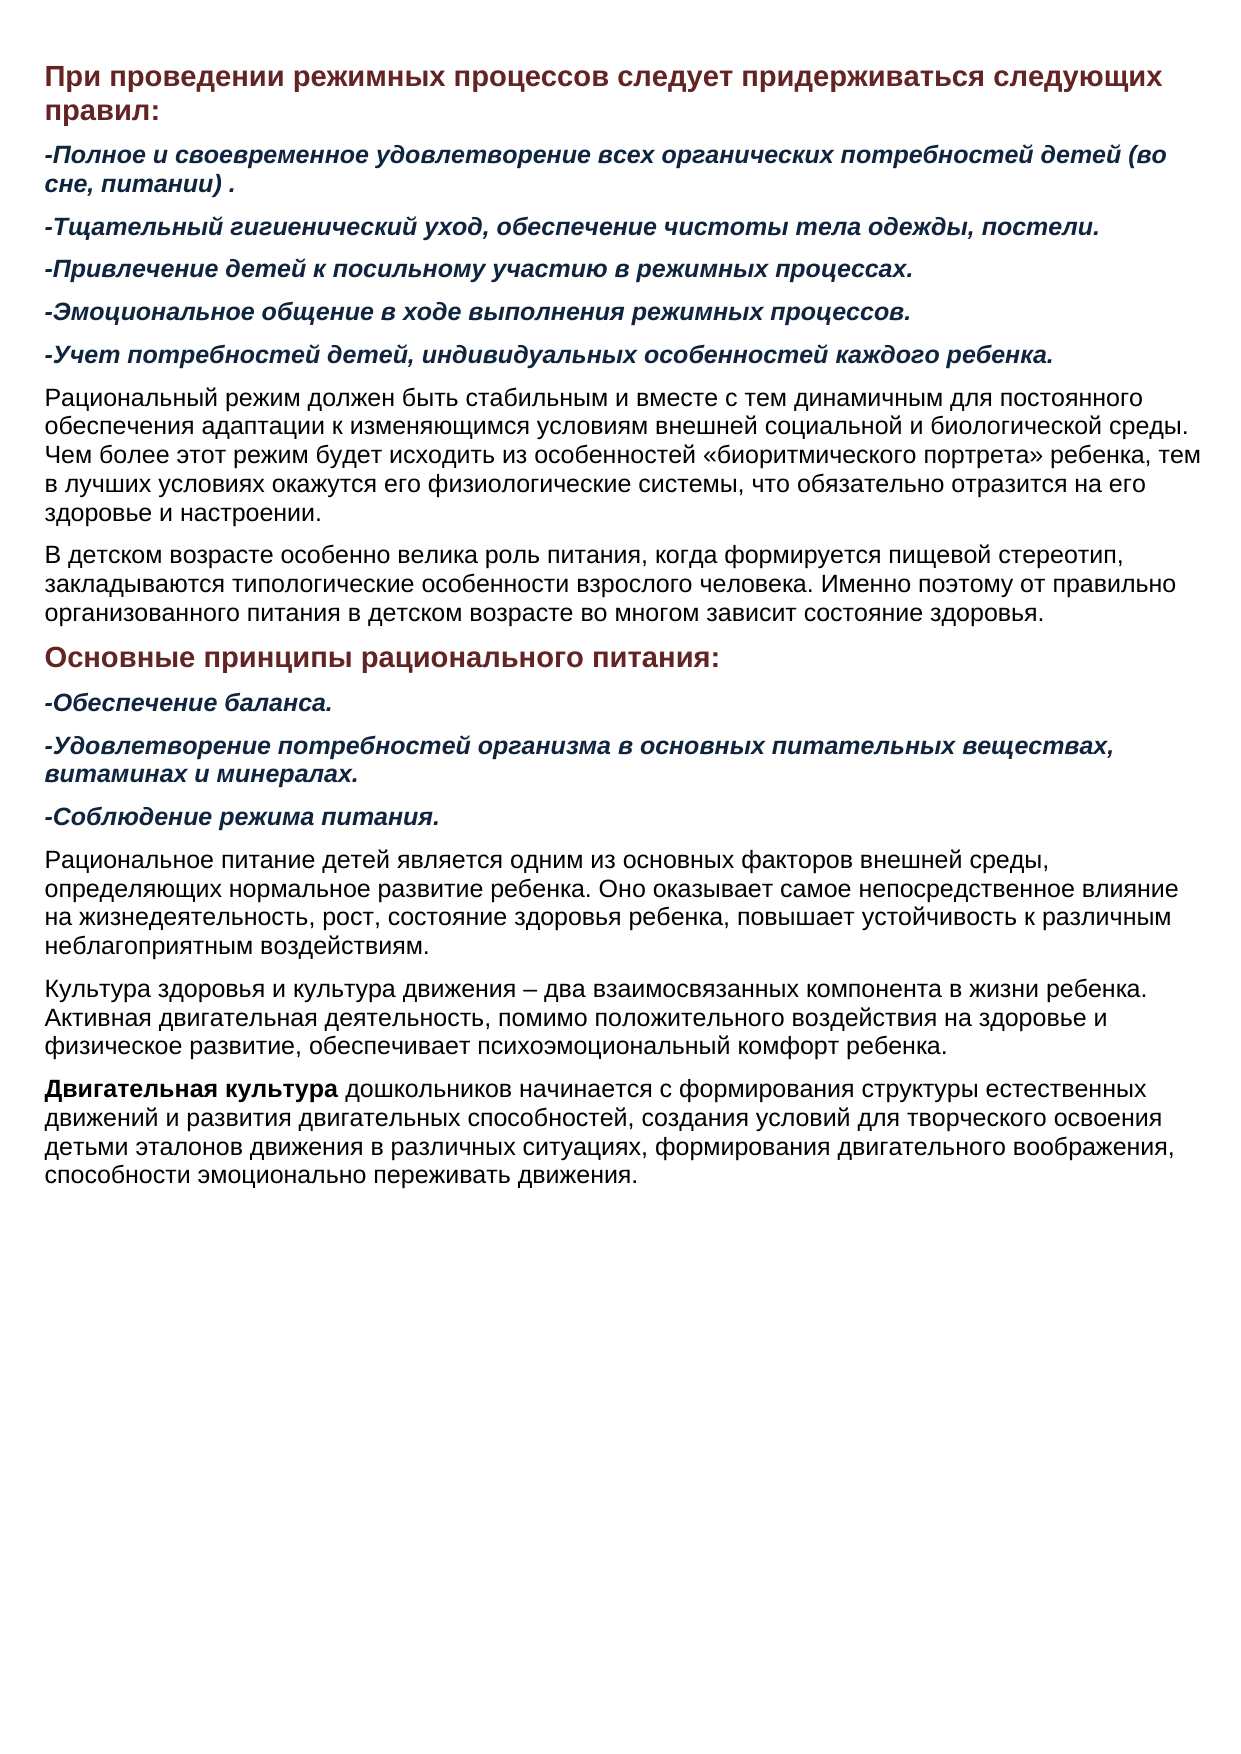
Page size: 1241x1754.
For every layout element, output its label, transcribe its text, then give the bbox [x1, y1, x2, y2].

text Двигательная культура дошкольников начинается с формирования структуры естественных движений и развития двигательных способностей, создания условий для творческого освоения детьми эталонов движения в различных ситуациях, формирования двигательного воображения, способности эмоционально переживать движения. [44, 1074, 1211, 1189]
text -Учет потребностей детей, индивидуальных особенностей каждого ребенка. [44, 340, 1211, 368]
text При проведении режимных процессов следует придерживаться следующих правил: [44, 59, 1211, 126]
text -Обеспечение баланса. [44, 688, 1211, 717]
text Культура здоровья и культура движения – два взаимосвязанных компонента в жизни ребенка. Активная двигательная деятельность, помимо положительного воздействия на здоровье и физическое развитие, обеспечивает психоэмоциональный комфорт ребенка. [44, 974, 1211, 1060]
text Рациональный режим должен быть стабильным и вместе с тем динамичным для постоянного обеспечения адаптации к изменяющимся условиям внешней социальной и биологической среды. Чем более этот режим будет исходить из особенностей «биоритмического портрета» ребенка, тем в лучших условиях окажутся его физиологические системы, что обязательно отразится на его здоровье и настроении. [44, 382, 1211, 526]
text -Тщательный гигиенический уход, обеспечение чистоты тела одежды, постели. [44, 212, 1211, 240]
text Рациональное питание детей является одним из основных факторов внешней среды, определяющих нормальное развитие ребенка. Оно оказывает самое непосредственное влияние на жизнедеятельность, рост, состояние здоровья ребенка, повышает устойчивость к различным неблагоприятным воздействиям. [44, 845, 1211, 960]
text -Эмоциональное общение в ходе выполнения режимных процессов. [44, 297, 1211, 326]
text -Привлечение детей к посильному участию в режимных процессах. [44, 254, 1211, 283]
text -Удовлетворение потребностей организма в основных питательных веществах, витаминах и минералах. [44, 731, 1211, 788]
text -Полное и своевременное удовлетворение всех органических потребностей детей (во сне, питании) . [44, 140, 1211, 198]
text -Соблюдение режима питания. [44, 802, 1211, 831]
text В детском возрасте особенно велика роль питания, когда формируется пищевой стереотип, закладываются типологические особенности взрослого человека. Именно поэтому от правильно организованного питания в детском возрасте во многом зависит состояние здоровья. [44, 540, 1211, 626]
text Основные принципы рационального питания: [44, 640, 1211, 674]
